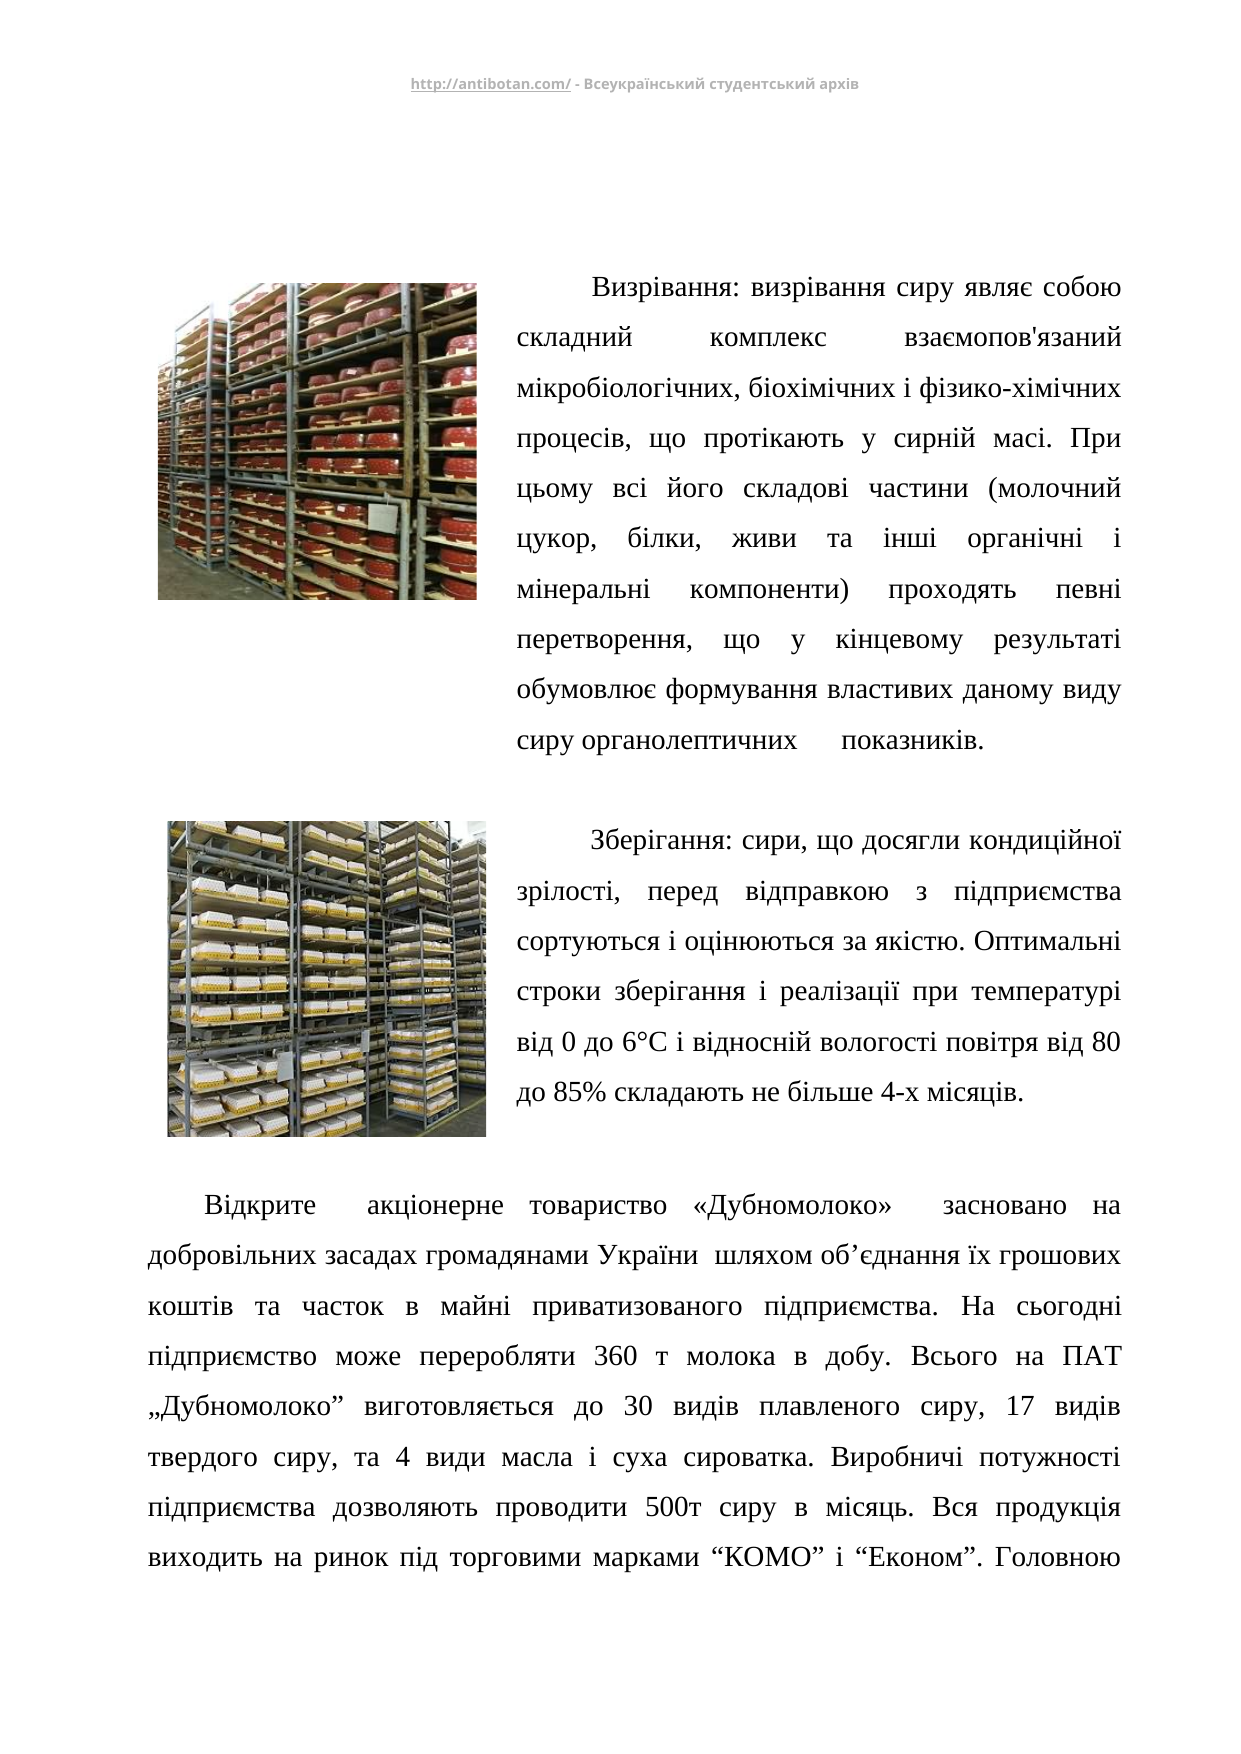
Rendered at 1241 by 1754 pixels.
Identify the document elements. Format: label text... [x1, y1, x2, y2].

picture [167, 821, 487, 1137]
text Зберігання: сири, що досягли кондиційної зрілості, перед відправкою з підприємства сортуються і оцінюються за якістю. Оптимальні строки зберігання і реалізації при температурі від 0 до 6°С і відносній вологості повітря від 80 до 85% складають не більше 4-х місяців. [516, 822, 1122, 1108]
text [148, 1187, 1122, 1573]
text Визрівання: визрівання сиру являє собою складний комплекс взаємопов'язаний мікробіологічних, біохімічних і фізико-хімічних процесів, що протікають у сирній масі. При цьому всі його складові частини (молочний цукор, білки, живи та інші органічні і мінеральні компоненти) проходять певні перетворення, що у кінцевому результаті обумовлює формування властивих даному виду сиру органолептичних показників. [516, 269, 1122, 755]
picture [157, 283, 477, 600]
